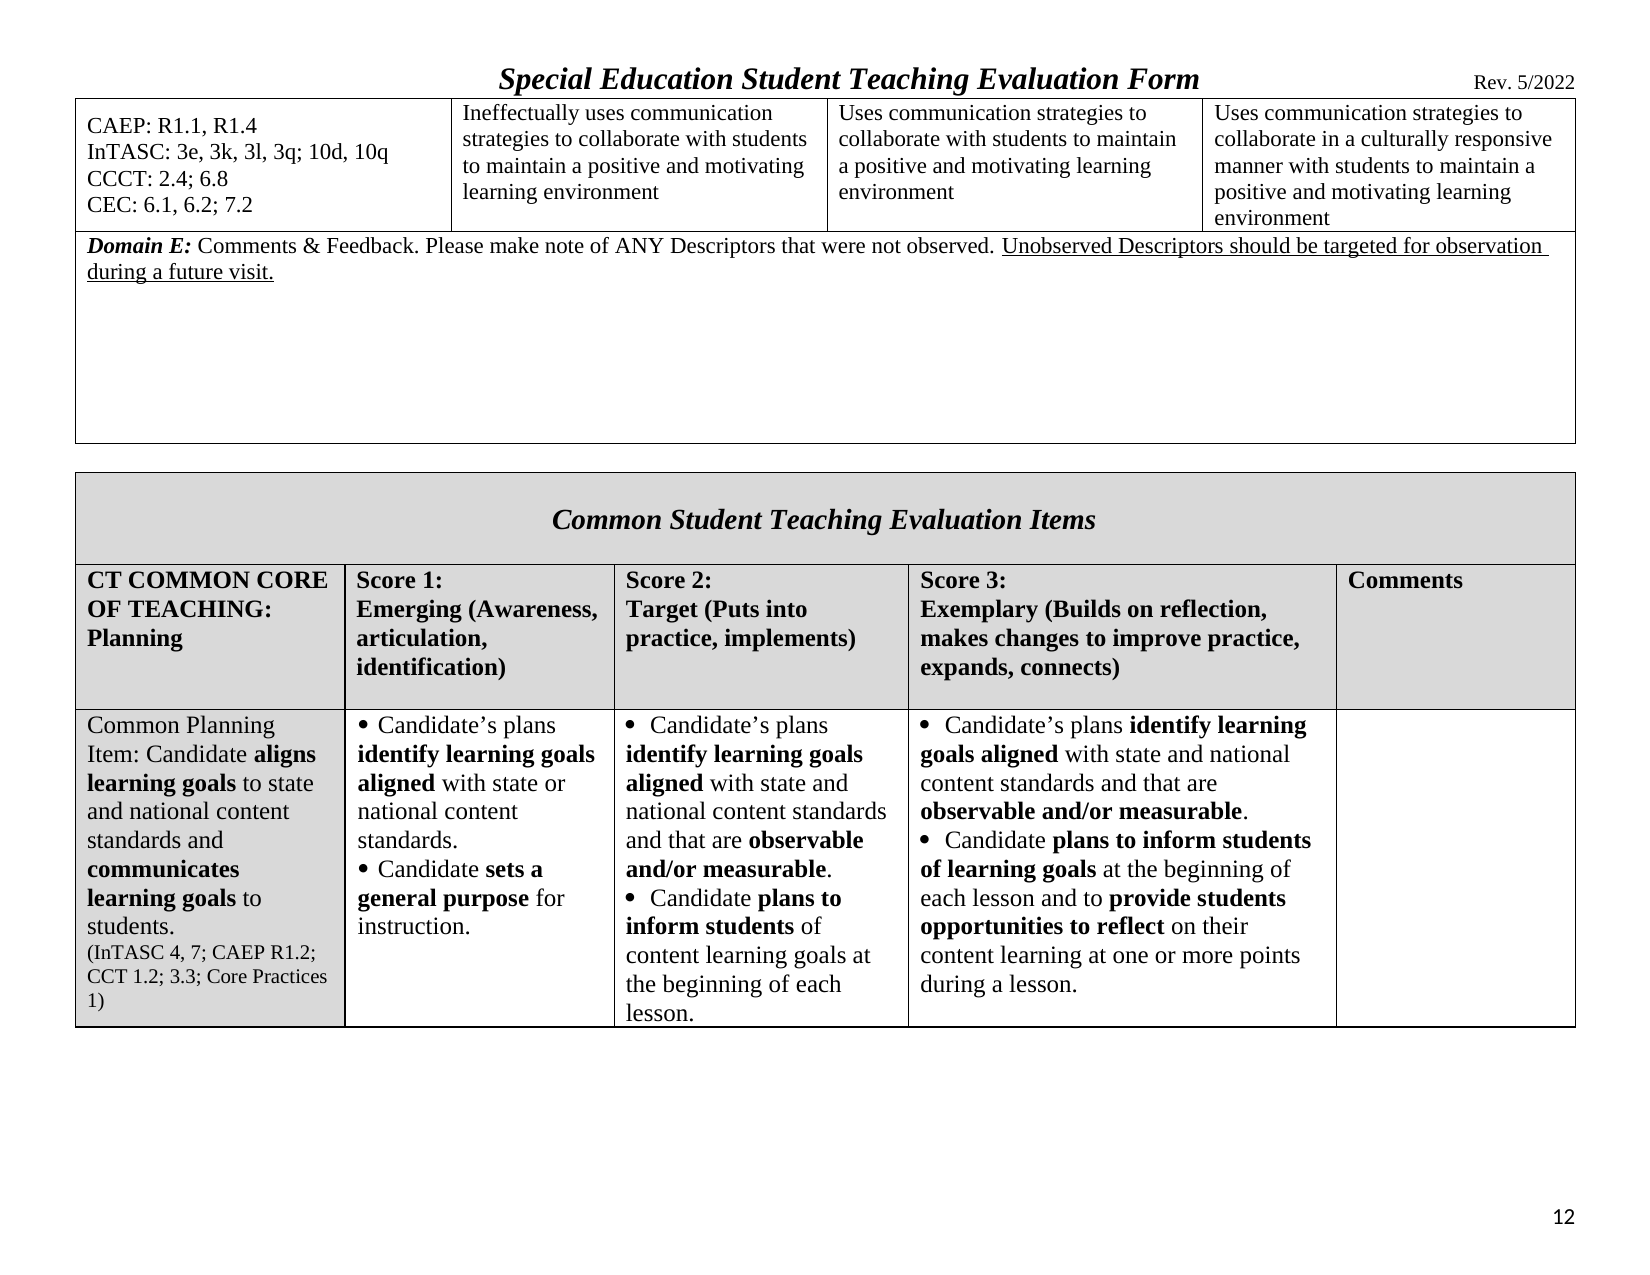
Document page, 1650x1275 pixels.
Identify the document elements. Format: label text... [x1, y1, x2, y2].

table_cell [1337, 710, 1575, 1026]
table_cell Uses communication strategies to collaborate with students to maintain a positive and motivating learning environment [828, 99, 1202, 231]
table_cell Candidate’s plans identify learning goals aligned with state and national content standards and that are observable and/or measurable. Candidate plans to inform students of learning goals at the beginning of each lesson and to provide students opportunities to reflect on their content learning at one or more points during a lesson. [909, 710, 1336, 1026]
table_cell CT COMMON CORE OF TEACHING: Planning [76, 565, 344, 709]
table_cell Score 2: Target (Puts into practice, implements) [615, 565, 908, 709]
table_cell Score 1: Emerging (Awareness, articulation, identification) [346, 565, 614, 709]
table_cell Candidate’s plans identify learning goals aligned with state or national content standards. Candidate sets a general purpose for instruction. [346, 710, 614, 1026]
table_cell CAEP: R1.1, R1.4 InTASC: 3e, 3k, 3l, 3q; 10d, 10q CCCT: 2.4; 6.8 CEC: 6.1, 6.2; 7.2 [76, 99, 451, 231]
table_cell Uses communication strategies to collaborate in a culturally responsive manner with students to maintain a positive and motivating learning environment [1203, 99, 1575, 231]
table_cell Domain E: Comments & Feedback. Please make note of ANY Descriptors that were not observed. Unobserved Descriptors should be targeted for observation during a future visit. [76, 232, 1575, 443]
table_cell Comments [1337, 565, 1575, 709]
table_cell Ineffectually uses communication strategies to collaborate with students to maintain a positive and motivating learning environment [452, 99, 827, 231]
table_cell Candidate’s plans identify learning goals aligned with state and national content standards and that are observable and/or measurable. Candidate plans to inform students of content learning goals at the beginning of each lesson. [615, 710, 908, 1026]
table_header Common Student Teaching Evaluation Items [76, 473, 1575, 564]
table_cell Score 3: Exemplary (Builds on reflection, makes changes to improve practice, expands, connects) [909, 565, 1336, 709]
table_cell Common Planning Item: Candidate aligns learning goals to state and national content standards and communicates learning goals to students. (InTASC 4, 7; CAEP R1.2; CCT 1.2; 3.3; Core Practices 1) [76, 710, 344, 1026]
